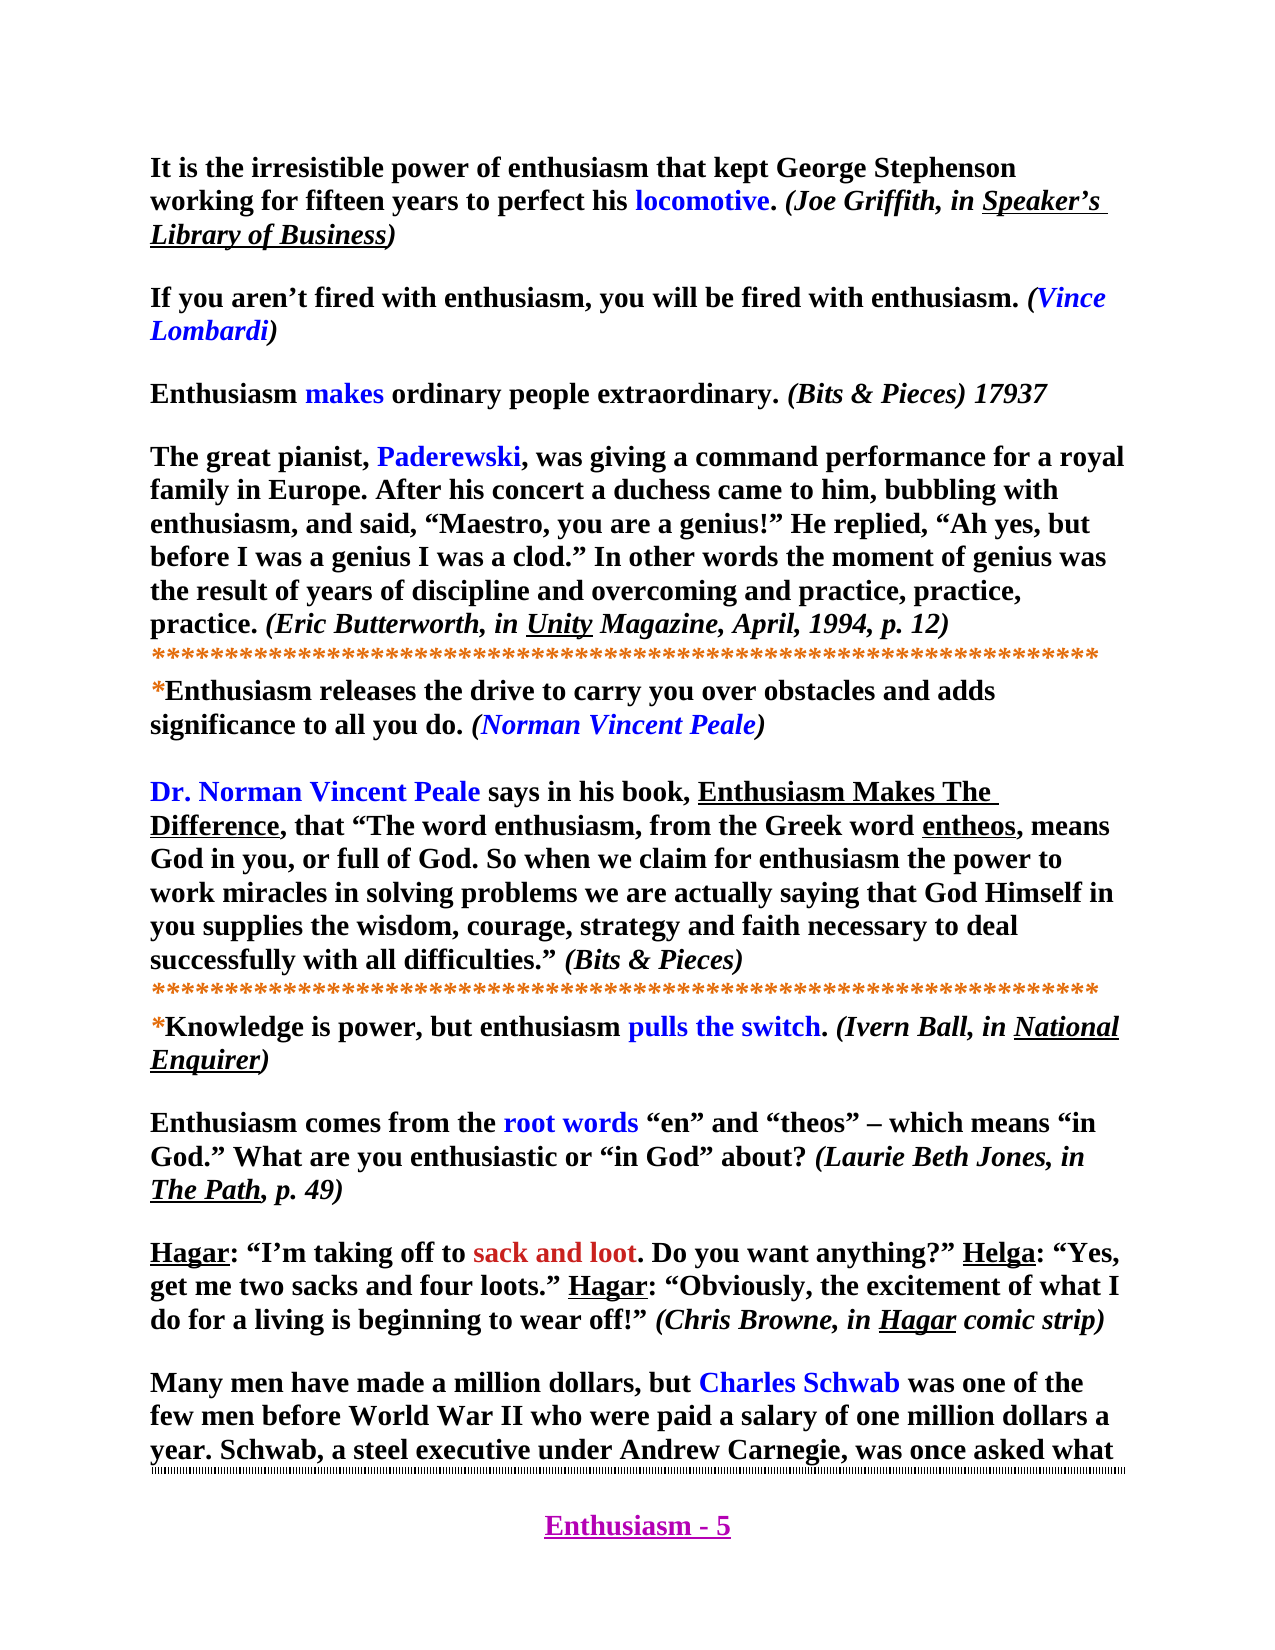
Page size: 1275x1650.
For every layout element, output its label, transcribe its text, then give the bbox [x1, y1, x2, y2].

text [150, 1365, 1125, 1474]
text ******************************************************************Enthusiasm releases the drive to carry you over obstacles and adds significance to all you do. (Norman Vincent Peale) [150, 640, 1125, 741]
text Enthusiasm makes ordinary people extraordinary. (Bits & Pieces) 17937 [150, 376, 1125, 409]
text Hagar: “I’m taking off to sack and loot. Do you want anything?” Helga: “Yes, get me two sacks and four loots.” Hagar: “Obviously, the excitement of what I do for a living is beginning to wear off!” (Chris Browne, in Hagar comic strip) [150, 1235, 1125, 1336]
text ******************************************************************Knowledge is power, but enthusiasm pulls the switch. (Ivern Ball, in National Enquirer) [150, 975, 1125, 1076]
text It is the irresistible power of enthusiasm that kept George Stephenson working for fifteen years to perfect his locomotive. (Joe Griffith, in Speaker’s Library of Business) [150, 150, 1125, 251]
text Enthusiasm comes from the root words “en” and “theos” – which means “in God.” What are you enthusiastic or “in God” about? (Laurie Beth Jones, in The Path, p. 49) [150, 1105, 1125, 1206]
text If you aren’t fired with enthusiasm, you will be fired with enthusiasm. (Vince Lombardi) [150, 280, 1125, 347]
text The great pianist, Paderewski, was giving a command performance for a royal family in Europe. After his concert a duchess came to him, bubbling with enthusiasm, and said, “Maestro, you are a genius!” He replied, “Ah yes, but before I was a genius I was a clod.” In other words the moment of genius was the result of years of discipline and overcoming and practice, practice, practice. (Eric Butterworth, in Unity Magazine, April, 1994, p. 12) [150, 439, 1125, 640]
text Dr. Norman Vincent Peale says in his book, Enthusiasm Makes The Difference, that “The word enthusiasm, from the Greek word entheos, means God in you, or full of God. So when we claim for enthusiasm the power to work miracles in solving problems we are actually saying that God Himself in you supplies the wisdom, courage, strategy and faith necessary to deal successfully with all difficulties.” (Bits & Pieces) [150, 774, 1125, 975]
